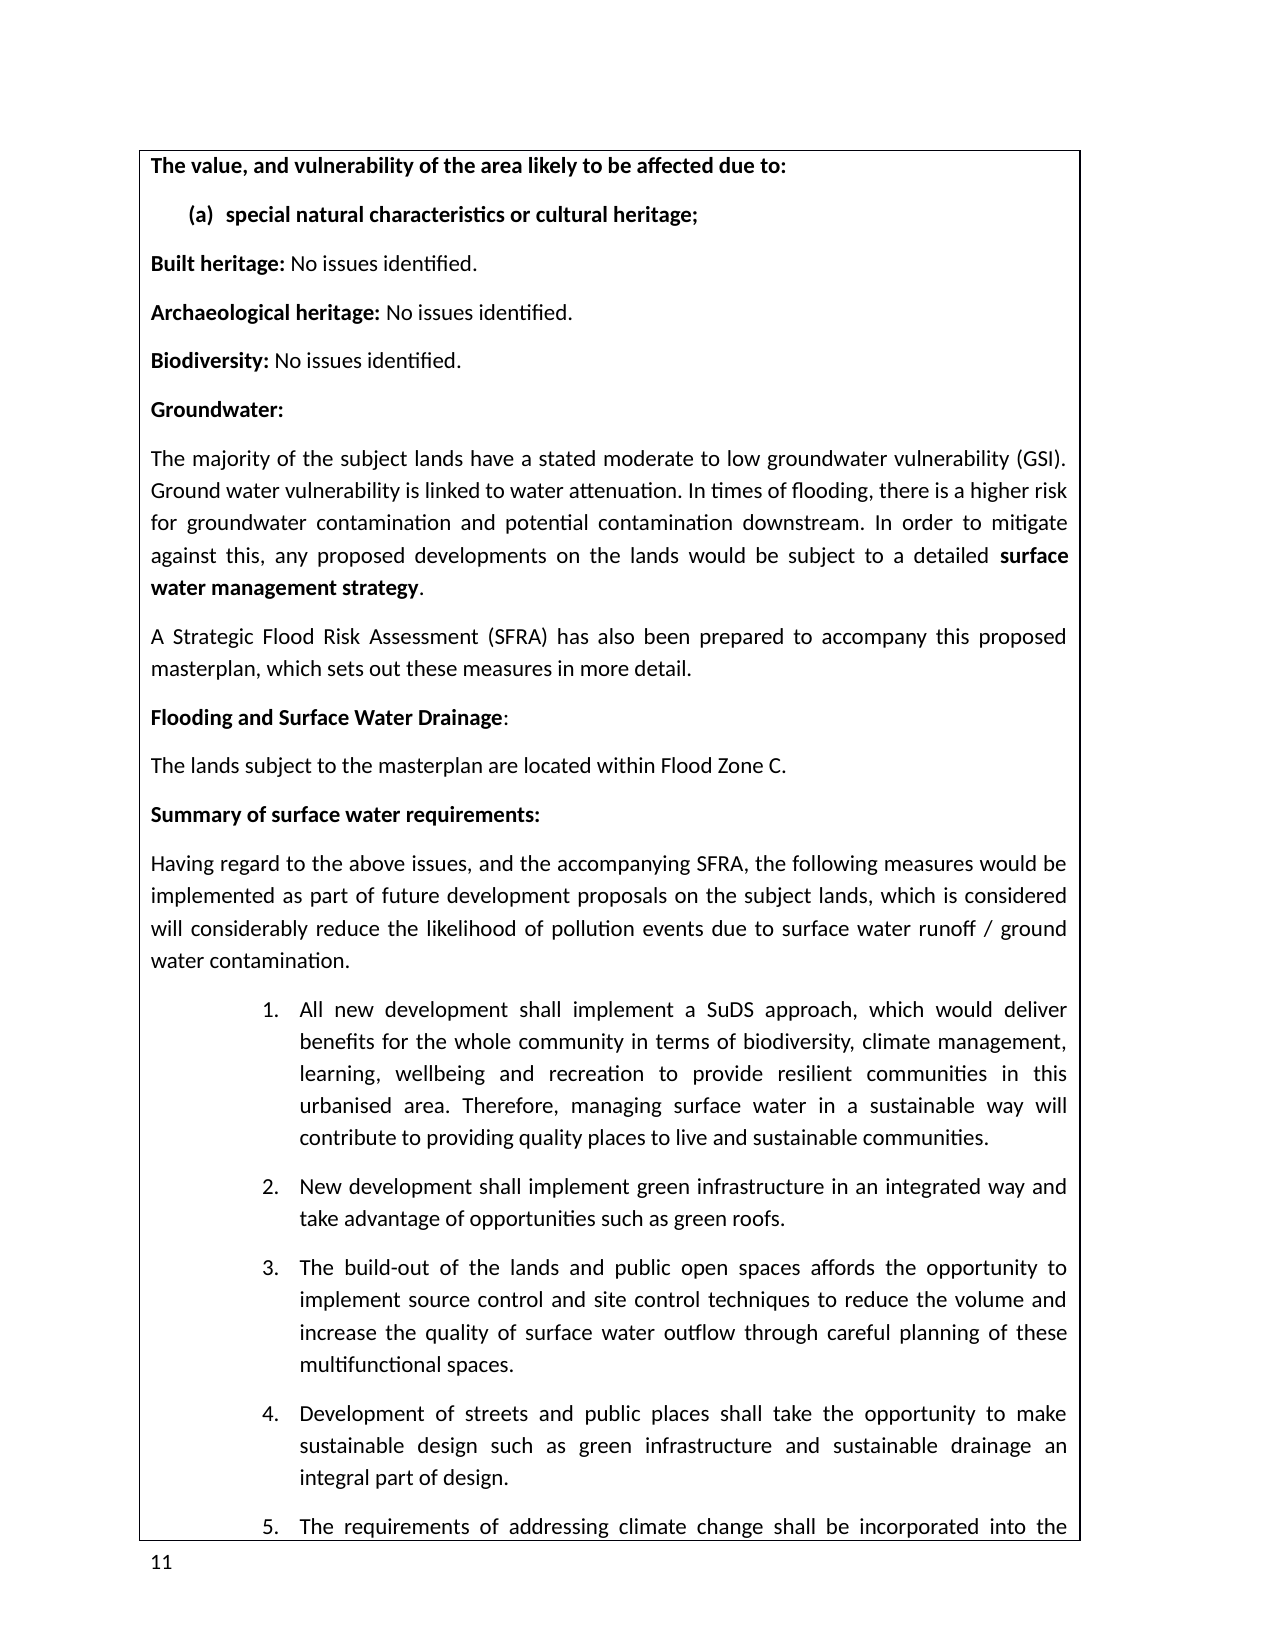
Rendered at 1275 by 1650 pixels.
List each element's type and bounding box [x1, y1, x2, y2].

table_cell [140, 151, 1079, 1540]
